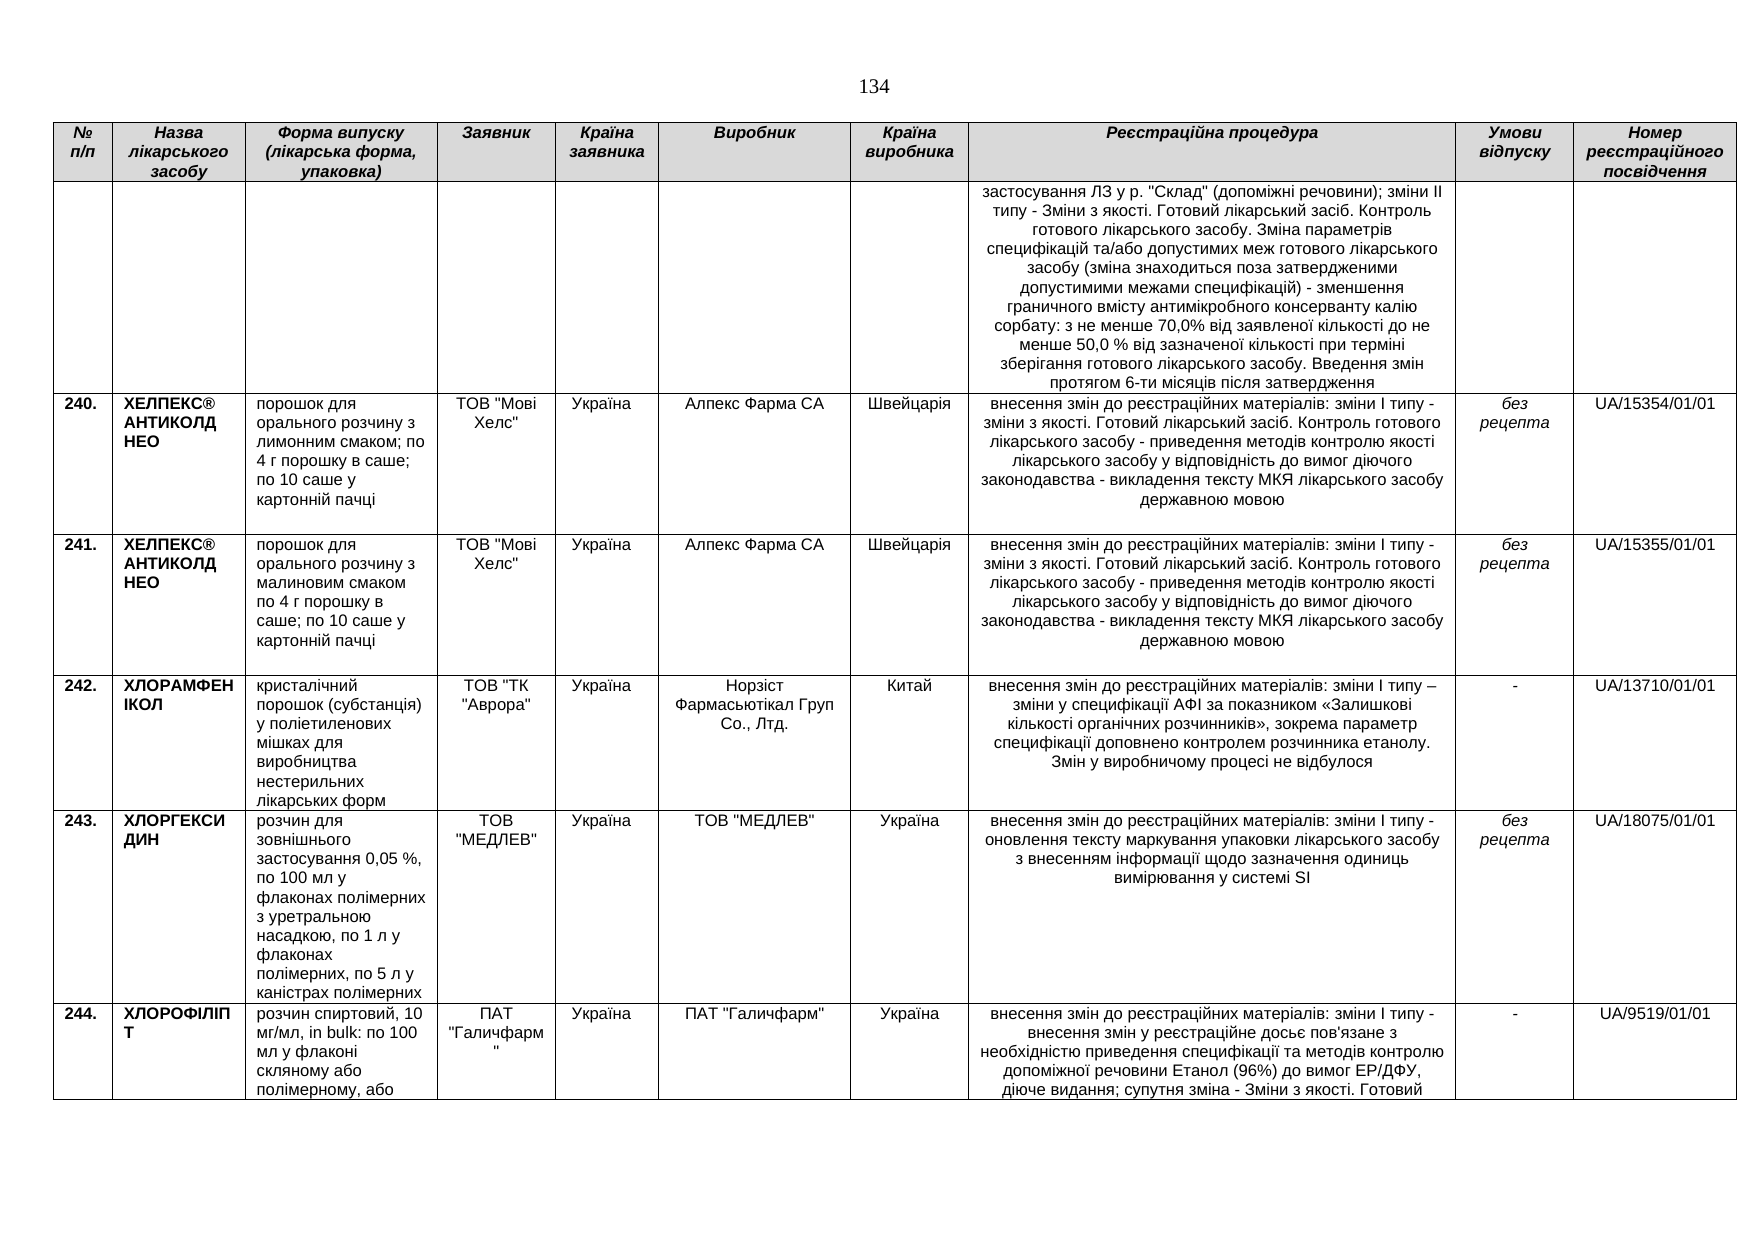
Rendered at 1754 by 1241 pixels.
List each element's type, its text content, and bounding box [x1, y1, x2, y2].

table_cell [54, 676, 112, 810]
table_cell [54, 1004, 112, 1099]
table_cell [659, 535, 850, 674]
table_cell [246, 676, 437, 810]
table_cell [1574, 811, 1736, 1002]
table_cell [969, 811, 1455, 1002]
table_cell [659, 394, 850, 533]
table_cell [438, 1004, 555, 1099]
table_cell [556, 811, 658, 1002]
table_header Умови відпуску [1456, 123, 1573, 181]
table_header Країна виробника [851, 123, 968, 181]
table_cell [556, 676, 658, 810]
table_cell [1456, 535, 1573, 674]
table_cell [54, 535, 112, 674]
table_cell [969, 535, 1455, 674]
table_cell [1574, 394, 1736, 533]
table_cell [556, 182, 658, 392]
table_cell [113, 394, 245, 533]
table_header Заявник [438, 123, 555, 181]
table_header Реєстраційна процедура [969, 123, 1455, 181]
table_header № п/п [54, 123, 112, 181]
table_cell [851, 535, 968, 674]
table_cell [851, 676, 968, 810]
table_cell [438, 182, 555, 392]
table_header Номер реєстраційного посвідчення [1574, 123, 1736, 181]
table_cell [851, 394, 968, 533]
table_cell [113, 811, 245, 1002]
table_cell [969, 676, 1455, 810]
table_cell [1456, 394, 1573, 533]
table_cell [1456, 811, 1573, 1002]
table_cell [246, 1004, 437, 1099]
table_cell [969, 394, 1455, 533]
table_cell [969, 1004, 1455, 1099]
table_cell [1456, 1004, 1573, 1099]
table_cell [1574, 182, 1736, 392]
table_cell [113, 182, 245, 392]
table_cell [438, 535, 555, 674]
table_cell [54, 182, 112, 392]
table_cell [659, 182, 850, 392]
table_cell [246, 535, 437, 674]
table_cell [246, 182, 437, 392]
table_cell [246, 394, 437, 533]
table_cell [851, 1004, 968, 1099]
table_header Назва лікарського засобу [113, 123, 245, 181]
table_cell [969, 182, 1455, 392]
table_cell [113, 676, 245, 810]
table_header Виробник [659, 123, 850, 181]
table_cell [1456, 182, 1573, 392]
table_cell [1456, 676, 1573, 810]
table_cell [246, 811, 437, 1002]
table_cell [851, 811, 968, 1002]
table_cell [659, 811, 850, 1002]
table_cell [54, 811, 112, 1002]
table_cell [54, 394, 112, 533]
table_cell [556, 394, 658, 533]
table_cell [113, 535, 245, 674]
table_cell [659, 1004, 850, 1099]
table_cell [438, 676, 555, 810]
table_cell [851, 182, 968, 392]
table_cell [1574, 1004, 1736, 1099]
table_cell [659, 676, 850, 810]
table_header Країна заявника [556, 123, 658, 181]
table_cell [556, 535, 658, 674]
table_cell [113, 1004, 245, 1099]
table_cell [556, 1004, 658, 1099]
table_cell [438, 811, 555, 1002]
table_header Форма випуску (лікарська форма, упаковка) [246, 123, 437, 181]
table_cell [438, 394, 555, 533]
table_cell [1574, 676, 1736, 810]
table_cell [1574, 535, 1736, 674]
